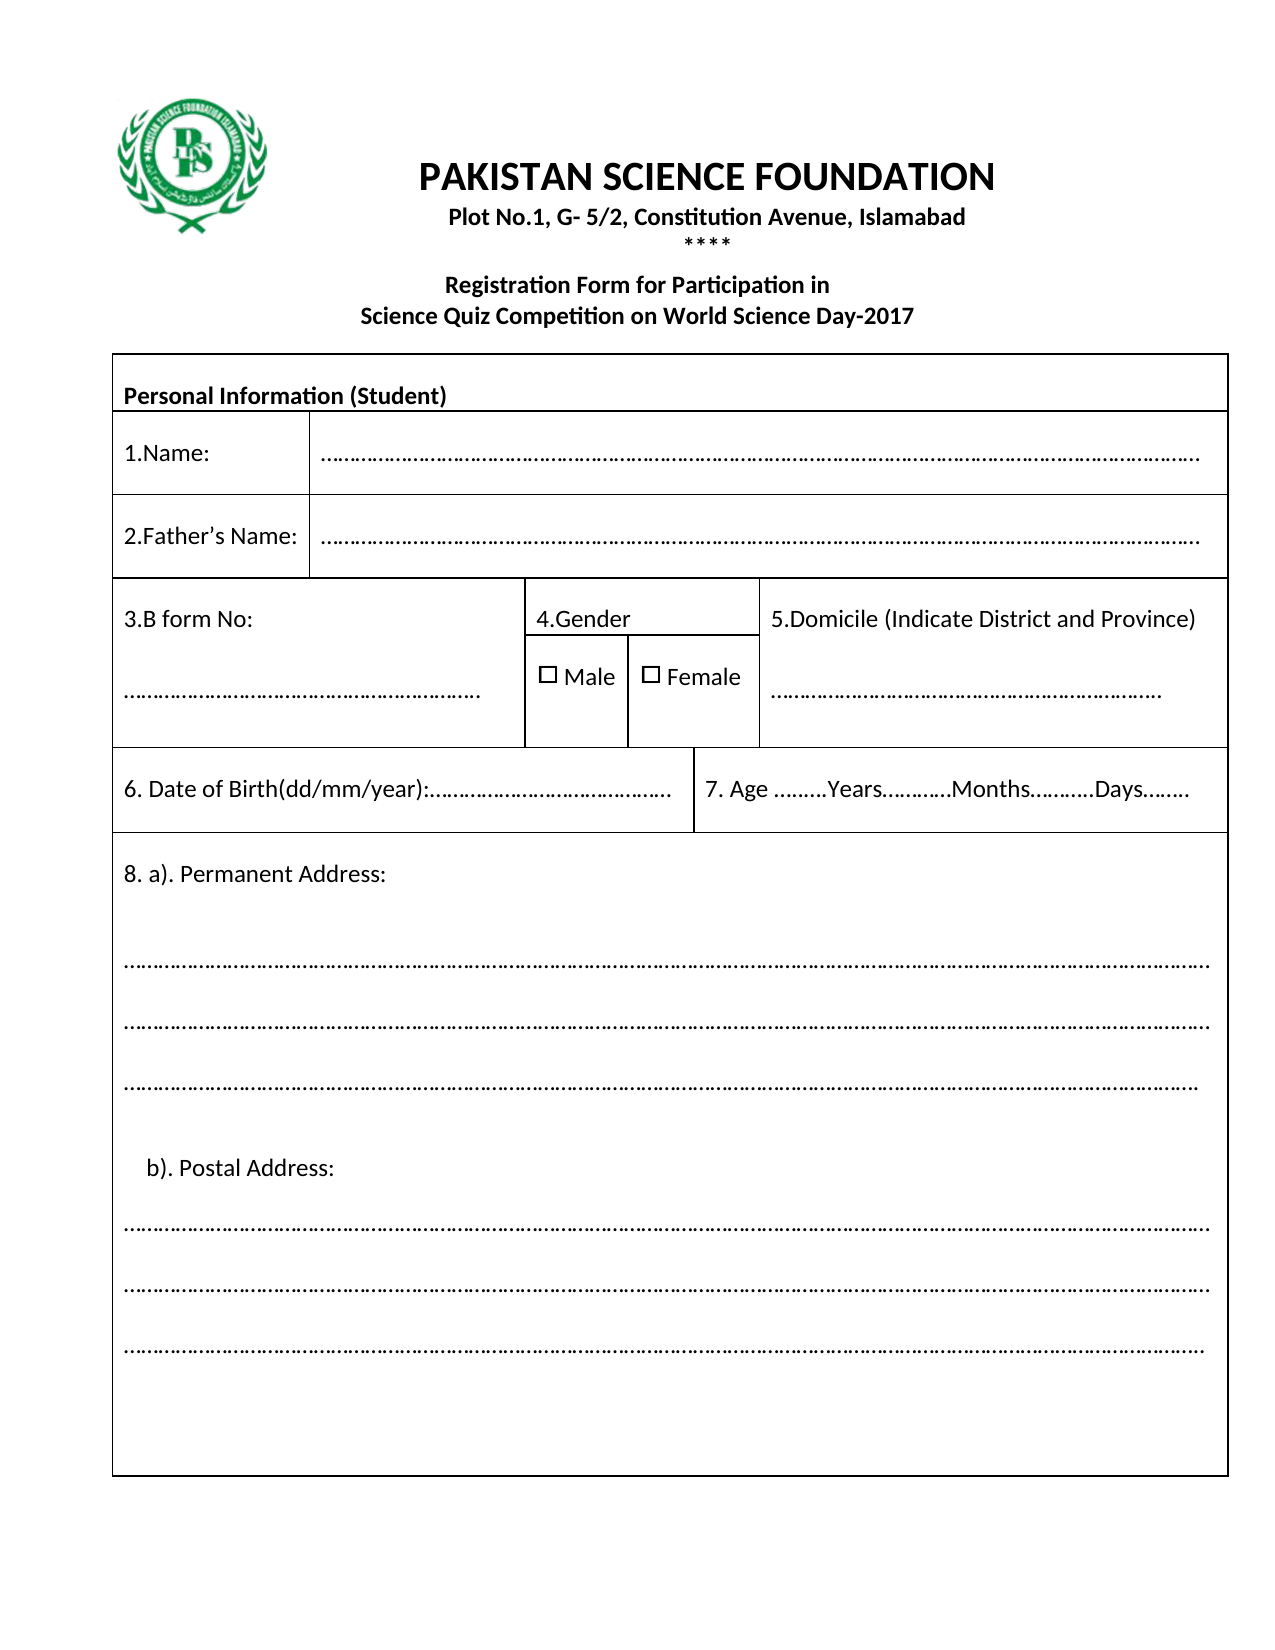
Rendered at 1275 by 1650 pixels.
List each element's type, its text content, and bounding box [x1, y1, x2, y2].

table_cell Female [629, 636, 759, 747]
table_cell Male [526, 636, 627, 747]
picture [536, 663, 558, 685]
table_header Personal Information (Student) [113, 355, 1227, 410]
table_cell 3.B form No: …………………………………………………….. [113, 579, 524, 747]
table_cell 2.Father’s Name: [113, 495, 309, 577]
table_cell 8. a). Permanent Address: ……………………………………………………………………………………………………………………………………………………………………………………………………………………………………………………………………………………………………………………………………………………………………………………………………………………………………………………………………………………………………………………. b). Postal Address: …………………………………………………………………………………………………………………………………………………………………………………………………………………………………………………………………………………………………………………………………………………………………………………………………………………………………………………………………………………………………………………….. [113, 833, 1227, 1475]
table_cell 7. Age …..….Years…………Months………..Days…….. [695, 748, 1227, 831]
picture [115, 92, 271, 240]
table_cell 6. Date of Birth(dd/mm/year):…………………………………… [113, 748, 693, 831]
text Science Quiz Competition on World Science Day-2017 [150, 300, 1125, 330]
table_cell 1.Name: [113, 412, 309, 494]
table_cell ……………………………………………………………………………………………………………………………………… [310, 412, 1227, 494]
table_cell 4.Gender [526, 579, 759, 634]
text PAKISTAN SCIENCE FOUNDATION [271, 150, 1125, 201]
text Registration Form for Participation in [150, 269, 1125, 300]
text Plot No.1, G- 5/2, Constitution Avenue, Islamabad [271, 201, 1125, 231]
picture [639, 663, 662, 685]
table_cell ……………………………………………………………………………………………………………………………………… [310, 495, 1227, 577]
table_cell 5.Domicile (Indicate District and Province) ………………………………………………………….. [760, 579, 1227, 747]
text **** [150, 231, 1125, 262]
